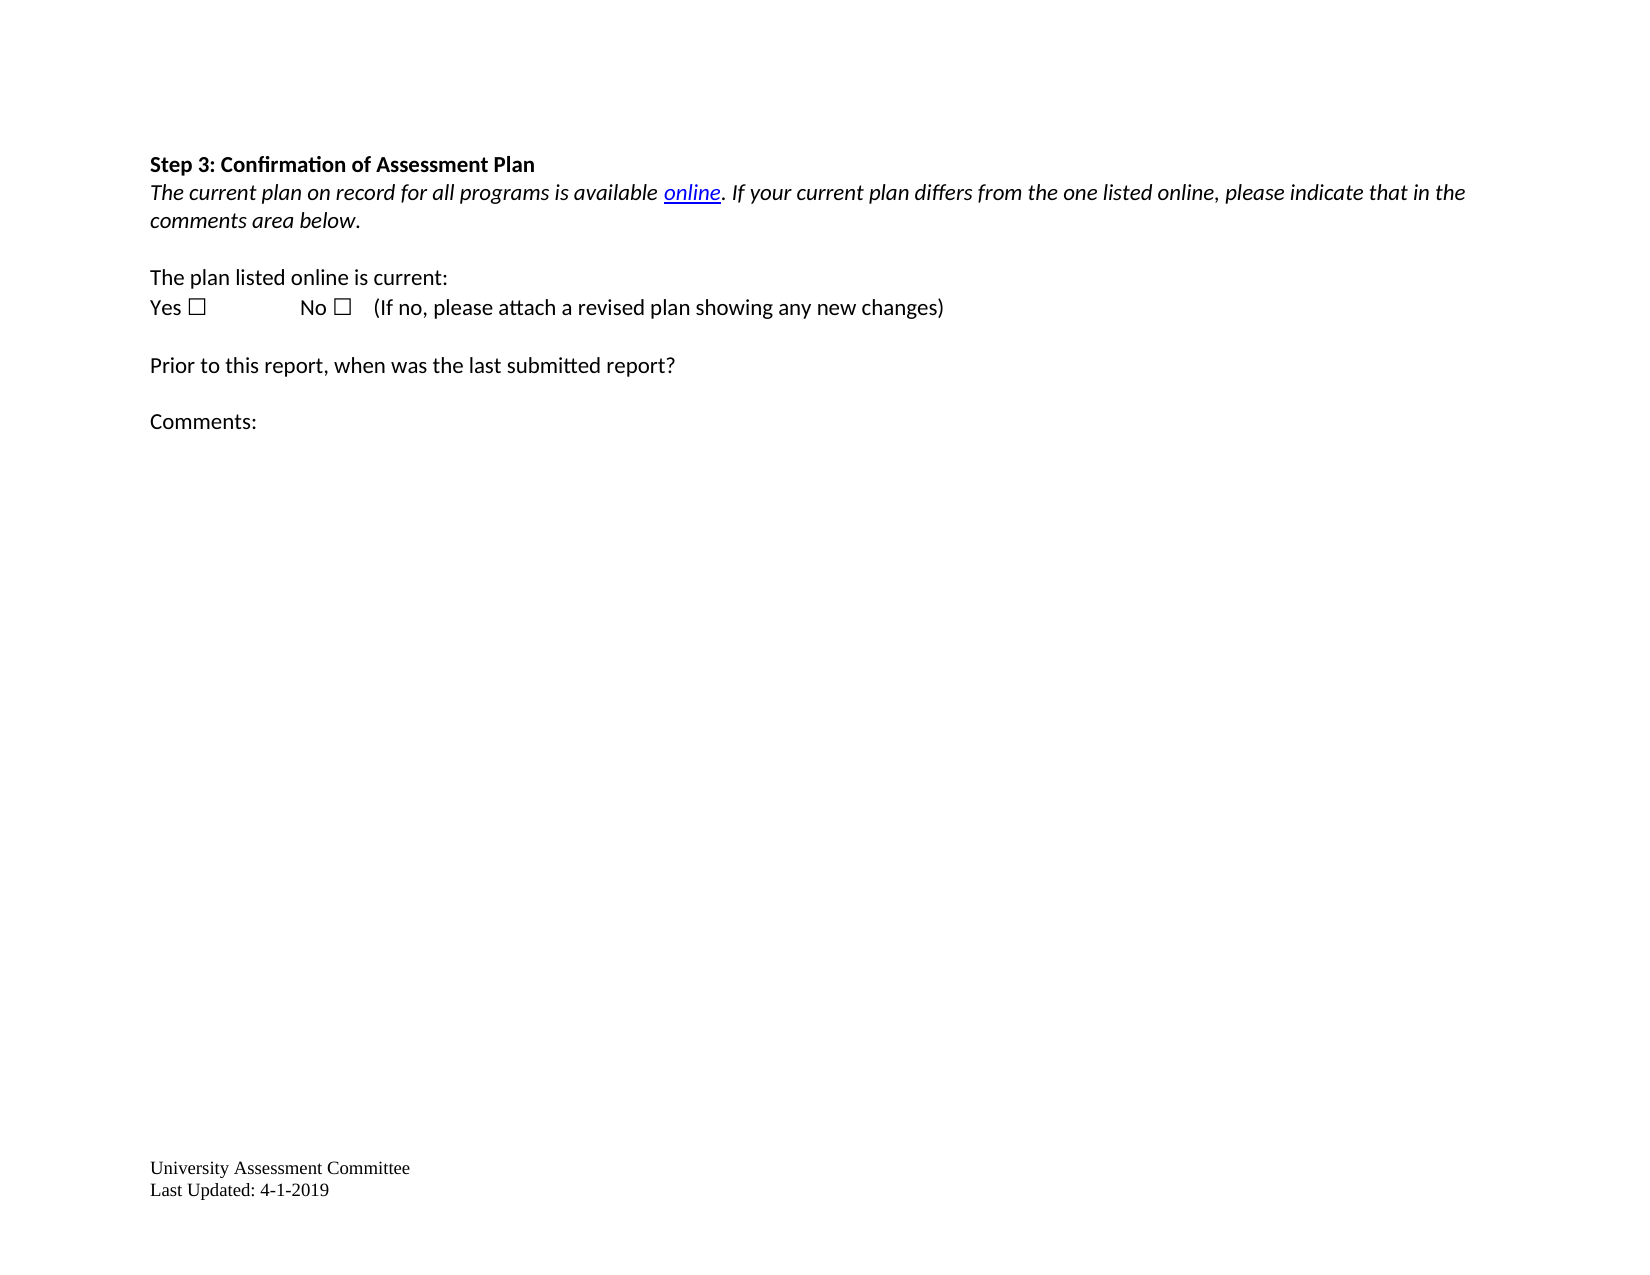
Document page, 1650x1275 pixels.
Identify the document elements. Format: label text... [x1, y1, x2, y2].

text The plan listed online is current: [150, 263, 1500, 291]
text Prior to this report, when was the last submitted report? [150, 351, 1500, 379]
text Yes No (If no, please attach a revised plan showing any new changes) [150, 291, 1500, 322]
subtitle The current plan on record for all programs is available online. If your current plan differs from the one listed online, please indicate that in the comments area below. [150, 178, 1500, 234]
text Comments: [150, 407, 1500, 435]
subtitle Step 3: Confirmation of Assessment Plan [150, 150, 1500, 178]
